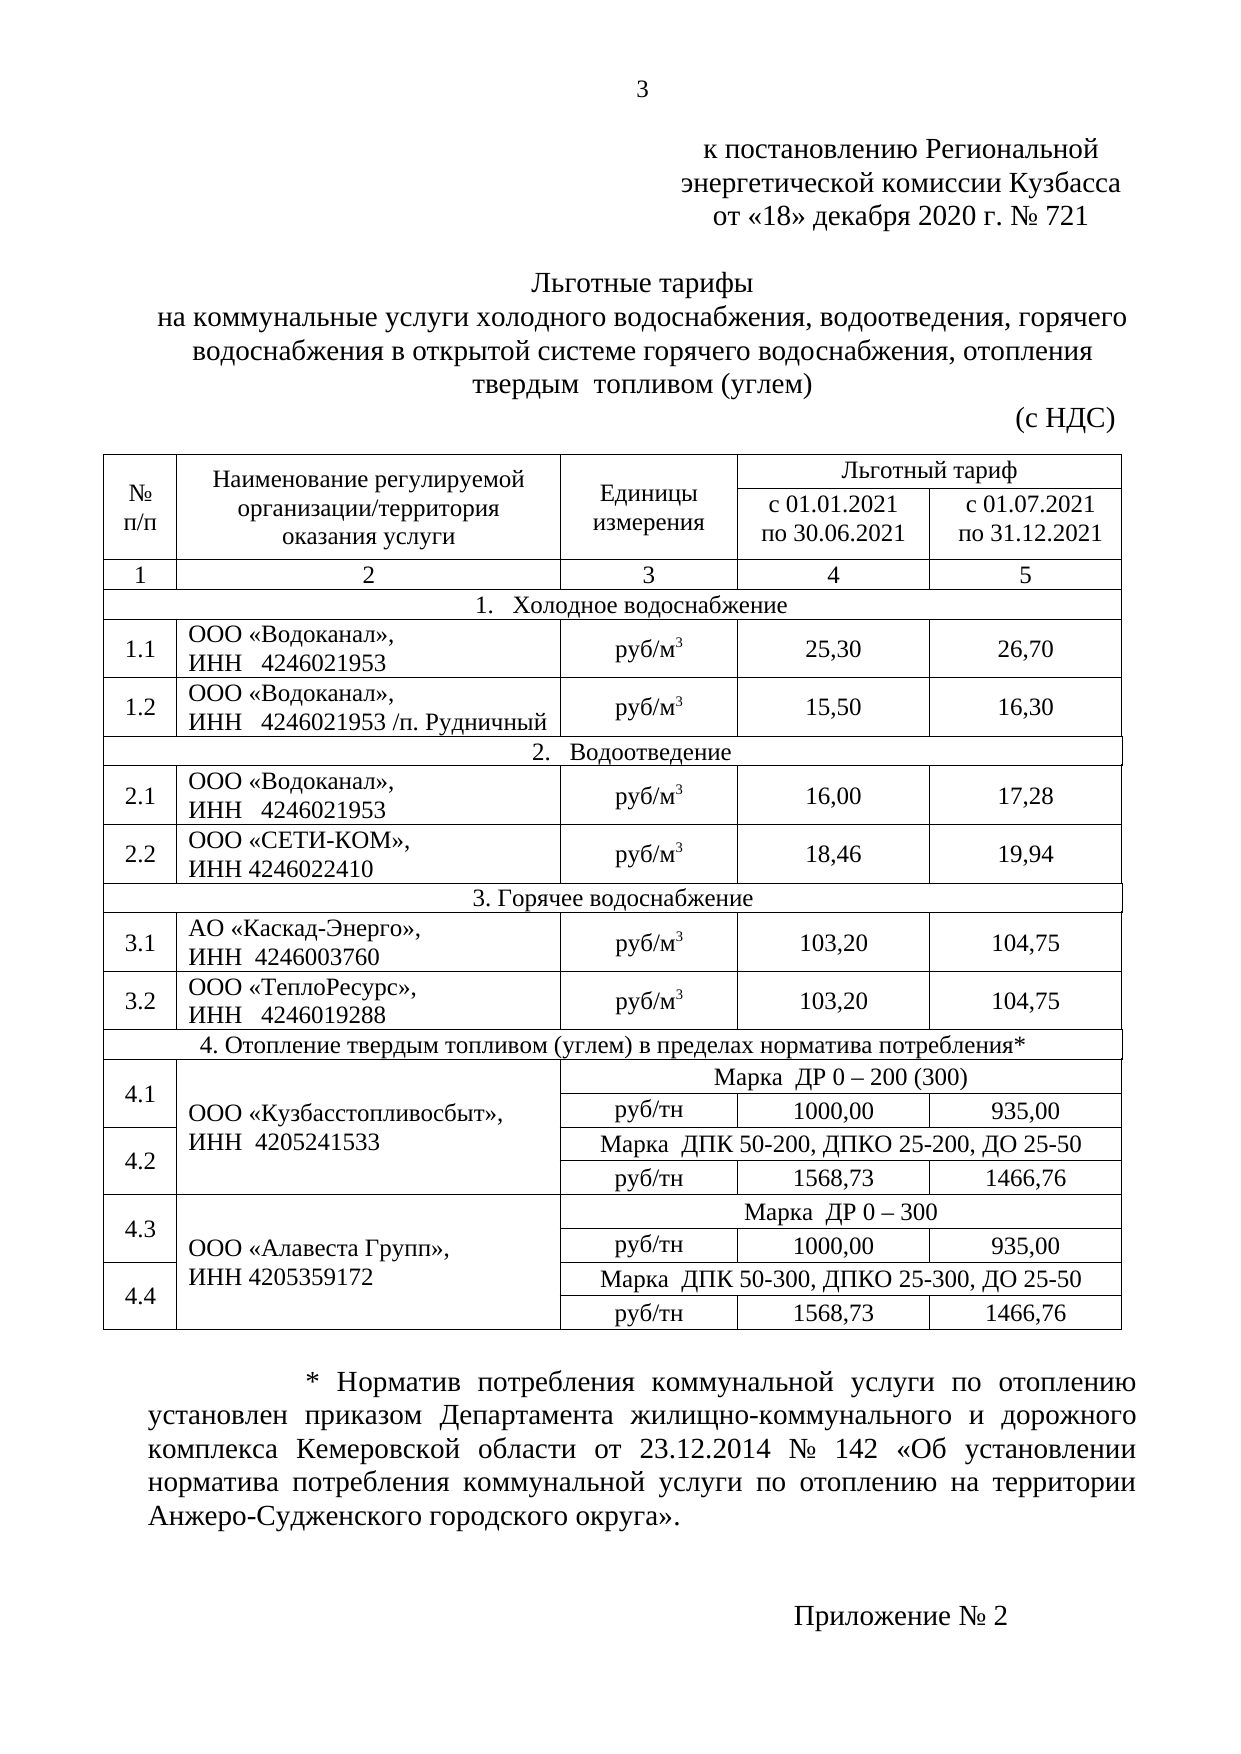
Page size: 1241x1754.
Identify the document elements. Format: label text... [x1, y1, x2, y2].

table_cell руб/м3 [561, 825, 737, 882]
table_cell Холодное водоснабжение [104, 590, 1121, 618]
text Приложение № 2 [664, 1598, 1137, 1632]
table_cell 2 [177, 560, 560, 589]
table_cell с 01.07.2021 по 31.12.2021 [930, 489, 1121, 559]
table_cell 16,00 [738, 766, 929, 824]
table_cell 935,00 [930, 1094, 1121, 1127]
table_cell 4.3 [104, 1195, 176, 1262]
table_cell руб/м3 [561, 913, 737, 971]
text на коммунальные услуги холодного водоснабжения, водоотведения, горячего водоснабжения в открытой системе горячего водоснабжения, отопления твердым топливом (углем) [148, 299, 1137, 400]
table_cell 18,46 [738, 825, 929, 882]
table_cell 2.2 [104, 825, 176, 882]
table_header № п/п [104, 455, 176, 559]
table_cell 4. Отопление твердым топливом (углем) в пределах норматива потребления* [104, 1030, 1122, 1059]
table_cell Марка ДПК 50-200, ДПКО 25-200, ДО 25-50 [561, 1128, 1121, 1160]
table_cell Водоотведение [104, 737, 1122, 765]
table_cell 103,20 [738, 972, 929, 1029]
table_cell 1.2 [104, 678, 176, 736]
table_cell ООО «Водоканал», ИНН 4246021953 [177, 620, 560, 677]
table_cell 1000,00 [738, 1094, 929, 1127]
table_cell руб/м3 [561, 972, 737, 1029]
table_cell руб/м3 [561, 620, 737, 677]
table_cell ООО «СЕТИ-КОМ», ИНН 4246022410 [177, 825, 560, 882]
table_cell 104,75 [930, 972, 1121, 1029]
table_cell 17,28 [930, 766, 1121, 824]
table_cell 2.1 [104, 766, 176, 824]
table_cell 3 [561, 560, 737, 589]
table_cell руб/м3 [561, 766, 737, 824]
table_cell 3. Горячее водоснабжение [104, 884, 1122, 912]
table_cell Марка ДПК 50-300, ДПКО 25-300, ДО 25-50 [561, 1263, 1121, 1295]
table_cell 25,30 [738, 620, 929, 677]
table_cell 104,75 [930, 913, 1121, 971]
text Льготные тарифы [148, 266, 1137, 299]
table_cell 4.4 [104, 1263, 176, 1329]
table_cell 935,00 [930, 1229, 1121, 1262]
table_cell 4 [738, 560, 929, 589]
table_cell 4.2 [104, 1128, 176, 1194]
table_header Льготный тариф [738, 455, 1121, 488]
table_cell Марка ДР 0 – 300 [561, 1195, 1121, 1228]
table_cell 1.1 [104, 620, 176, 677]
text к постановлению Региональной [664, 131, 1137, 165]
table_cell руб/тн [561, 1229, 737, 1262]
table_cell руб/тн [561, 1161, 737, 1194]
table_cell 103,20 [738, 913, 929, 971]
table_cell руб/тн [561, 1094, 737, 1127]
table_cell ООО «Кузбасстопливосбыт», ИНН 4205241533 [177, 1060, 560, 1194]
table_cell 3.2 [104, 972, 176, 1029]
text (с НДС) [148, 400, 1137, 433]
table_cell 26,70 [930, 620, 1121, 677]
table_cell Марка ДР 0 – 200 (300) [561, 1060, 1121, 1093]
table_cell руб/м3 [561, 678, 737, 736]
table_cell ООО «ТеплоРесурс», ИНН 4246019288 [177, 972, 560, 1029]
table_cell с 01.01.2021 по 30.06.2021 [738, 489, 929, 559]
table_cell ООО «Водоканал», ИНН 4246021953 [177, 766, 560, 824]
table_cell 19,94 [930, 825, 1121, 882]
table_cell 4.1 [104, 1060, 176, 1127]
table_cell 1466,76 [930, 1161, 1121, 1194]
table_cell 16,30 [930, 678, 1121, 736]
text энергетической комиссии Кузбасса от «18» декабря 2020 г. № 721 [664, 165, 1137, 232]
table_cell 3.1 [104, 913, 176, 971]
table_cell 1568,73 [738, 1296, 929, 1329]
table_cell 1466,76 [930, 1296, 1121, 1329]
table_cell 1568,73 [738, 1161, 929, 1194]
table_cell АО «Каскад-Энерго», ИНН 4246003760 [177, 913, 560, 971]
table_header Единицы измерения [561, 455, 737, 559]
text * Норматив потребления коммунальной услуги по отоплению установлен приказом Департамента жилищно-коммунального и дорожного комплекса Кемеровской области от 23.12.2014 № 142 «Об установлении норматива потребления коммунальной услуги по отоплению на территории Анжеро-Судженского городского округа». [148, 1364, 1137, 1531]
table_header Наименование регулируемой организации/территория оказания услуги [177, 455, 560, 559]
table_cell ООО «Водоканал», ИНН 4246021953 /п. Рудничный [177, 678, 560, 736]
table_cell 5 [930, 560, 1121, 589]
table_cell 1000,00 [738, 1229, 929, 1262]
table_cell 1 [104, 560, 176, 589]
table_cell ООО «Алавеста Групп», ИНН 4205359172 [177, 1195, 560, 1329]
table_cell 15,50 [738, 678, 929, 736]
table_cell руб/тн [561, 1296, 737, 1329]
